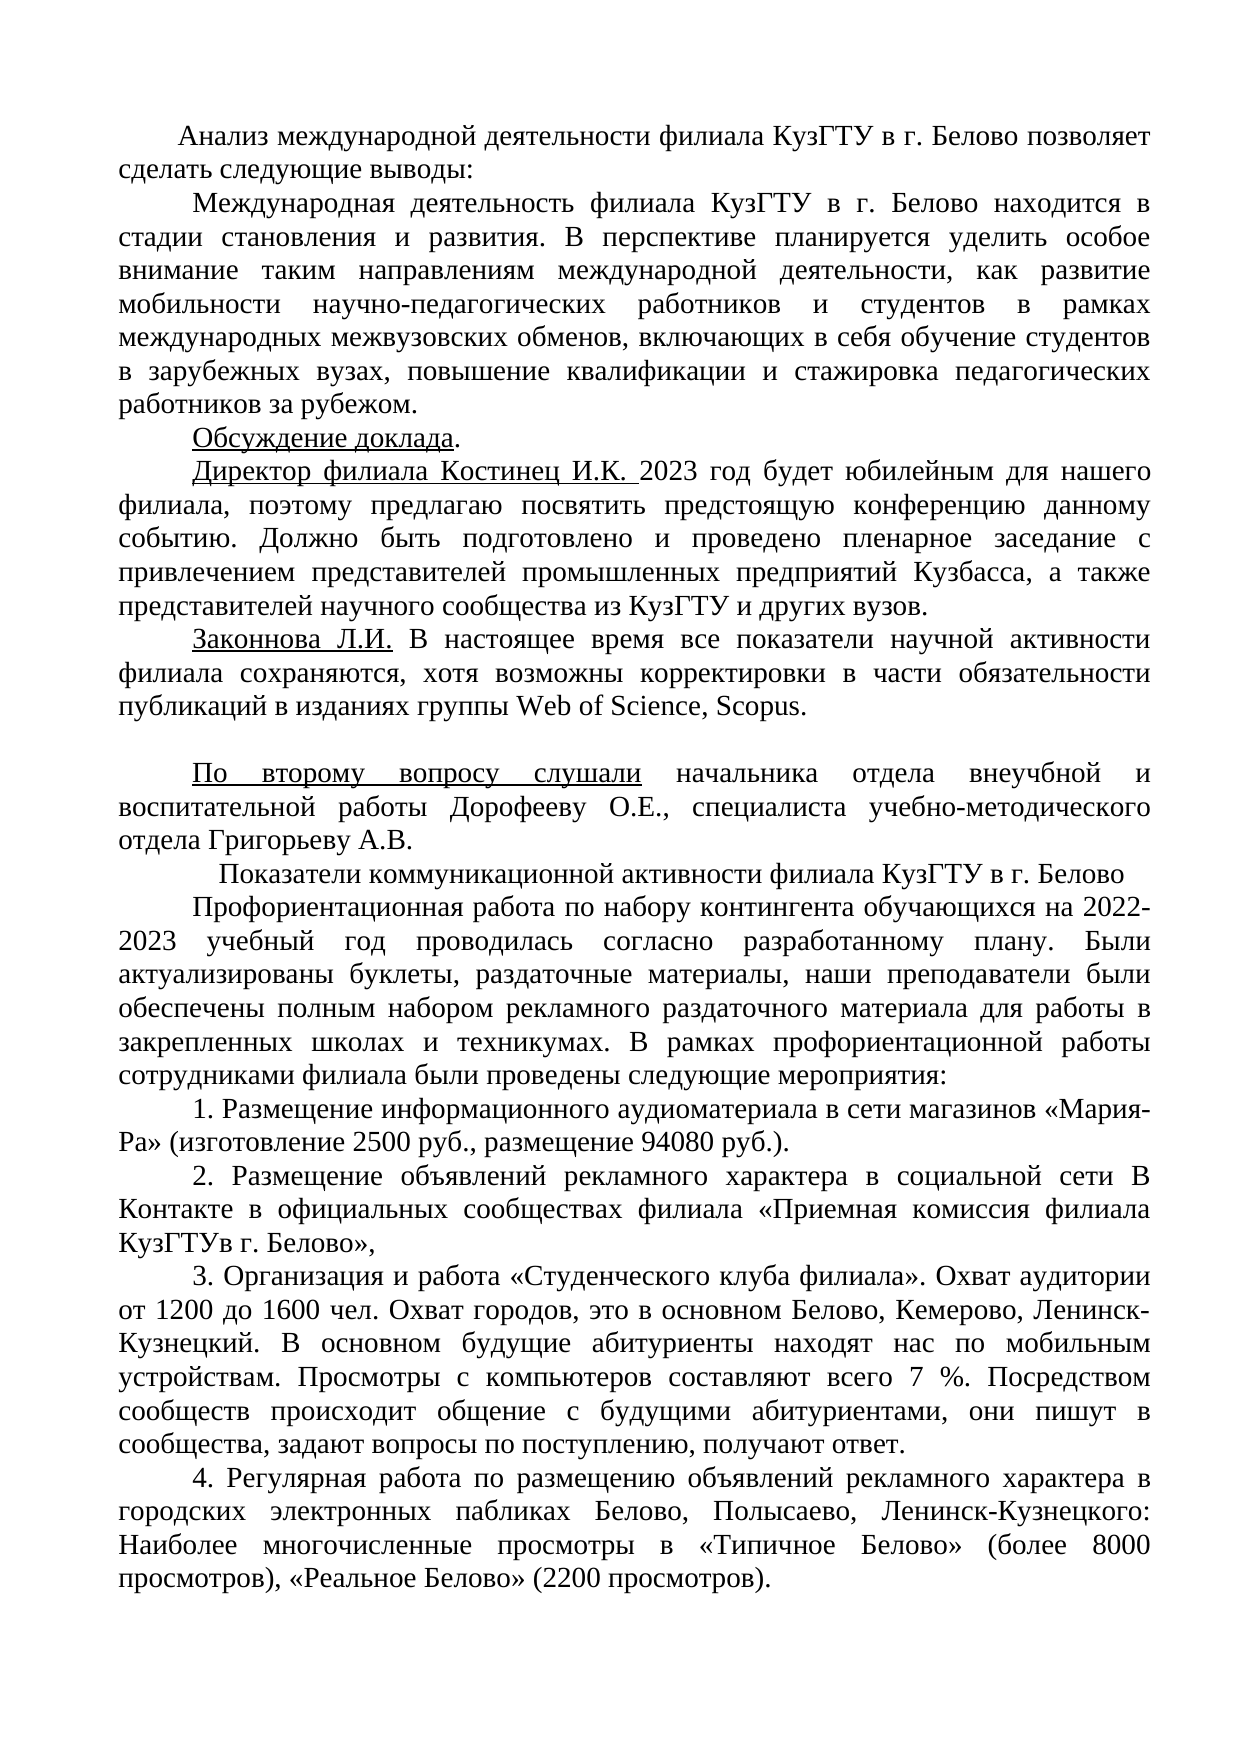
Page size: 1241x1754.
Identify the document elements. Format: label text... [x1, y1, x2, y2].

text 1. Размещение информационного аудиоматериала в сети магазинов «Мария-Ра» (изготовление 2500 руб., размещение 94080 руб.). [118, 1091, 1152, 1158]
text 3. Организация и работа «Студенческого клуба филиала». Охват аудитории от 1200 до 1600 чел. Охват городов, это в основном Белово, Кемерово, Ленинск-Кузнецкий. В основном будущие абитуриенты находят нас по мобильным устройствам. Просмотры с компьютеров составляют всего 7 %. Посредством сообществ происходит общение с будущими абитуриентами, они пишут в сообщества, задают вопросы по поступлению, получают ответ. [118, 1258, 1152, 1460]
text Обсуждение доклада. [118, 420, 1152, 453]
text 2. Размещение объявлений рекламного характера в социальной сети В Контакте в официальных сообществах филиала «Приемная комиссия филиала КузГТУв г. Белово», [118, 1158, 1152, 1258]
text Показатели коммуникационной активности филиала КузГТУ в г. Белово [118, 856, 1152, 889]
text Профориентационная работа по набору контингента обучающихся на 2022-2023 учебный год проводилась согласно разработанному плану. Были актуализированы буклеты, раздаточные материалы, наши преподаватели были обеспечены полным набором рекламного раздаточного материала для работы в закрепленных школах и техникумах. В рамках профориентационной работы сотрудниками филиала были проведены следующие мероприятия: [118, 889, 1152, 1091]
text 4. Регулярная работа по размещению объявлений рекламного характера в городских электронных пабликах Белово, Полысаево, Ленинск-Кузнецкого: Наиболее многочисленные просмотры в «Типичное Белово» (более 8000 просмотров), «Реальное Белово» (2200 просмотров). [118, 1460, 1152, 1594]
text Международная деятельность филиала КузГТУ в г. Белово находится в стадии становления и развития. В перспективе планируется уделить особое внимание таким направлениям международной деятельности, как развитие мобильности научно-педагогических работников и студентов в рамках международных межвузовских обменов, включающих в себя обучение студентов в зарубежных вузах, повышение квалификации и стажировка педагогических работников за рубежом. [118, 185, 1152, 420]
text Законнова Л.И. В настоящее время все показатели научной активности филиала сохраняются, хотя возможны корректировки в части обязательности публикаций в изданиях группы Web of Science, Scopus. [118, 621, 1152, 722]
text По второму вопросу слушали начальника отдела внеучбной и воспитательной работы Дорофееву О.Е., специалиста учебно-методического отдела Григорьеву А.В. [118, 755, 1152, 856]
text Директор филиала Костинец И.К. 2023 год будет юбилейным для нашего филиала, поэтому предлагаю посвятить предстоящую конференцию данному событию. Должно быть подготовлено и проведено пленарное заседание с привлечением представителей промышленных предприятий Кузбасса, а также представителей научного сообщества из КузГТУ и других вузов. [118, 453, 1152, 621]
text Анализ международной деятельности филиала КузГТУ в г. Белово позволяет сделать следующие выводы: [118, 118, 1152, 185]
